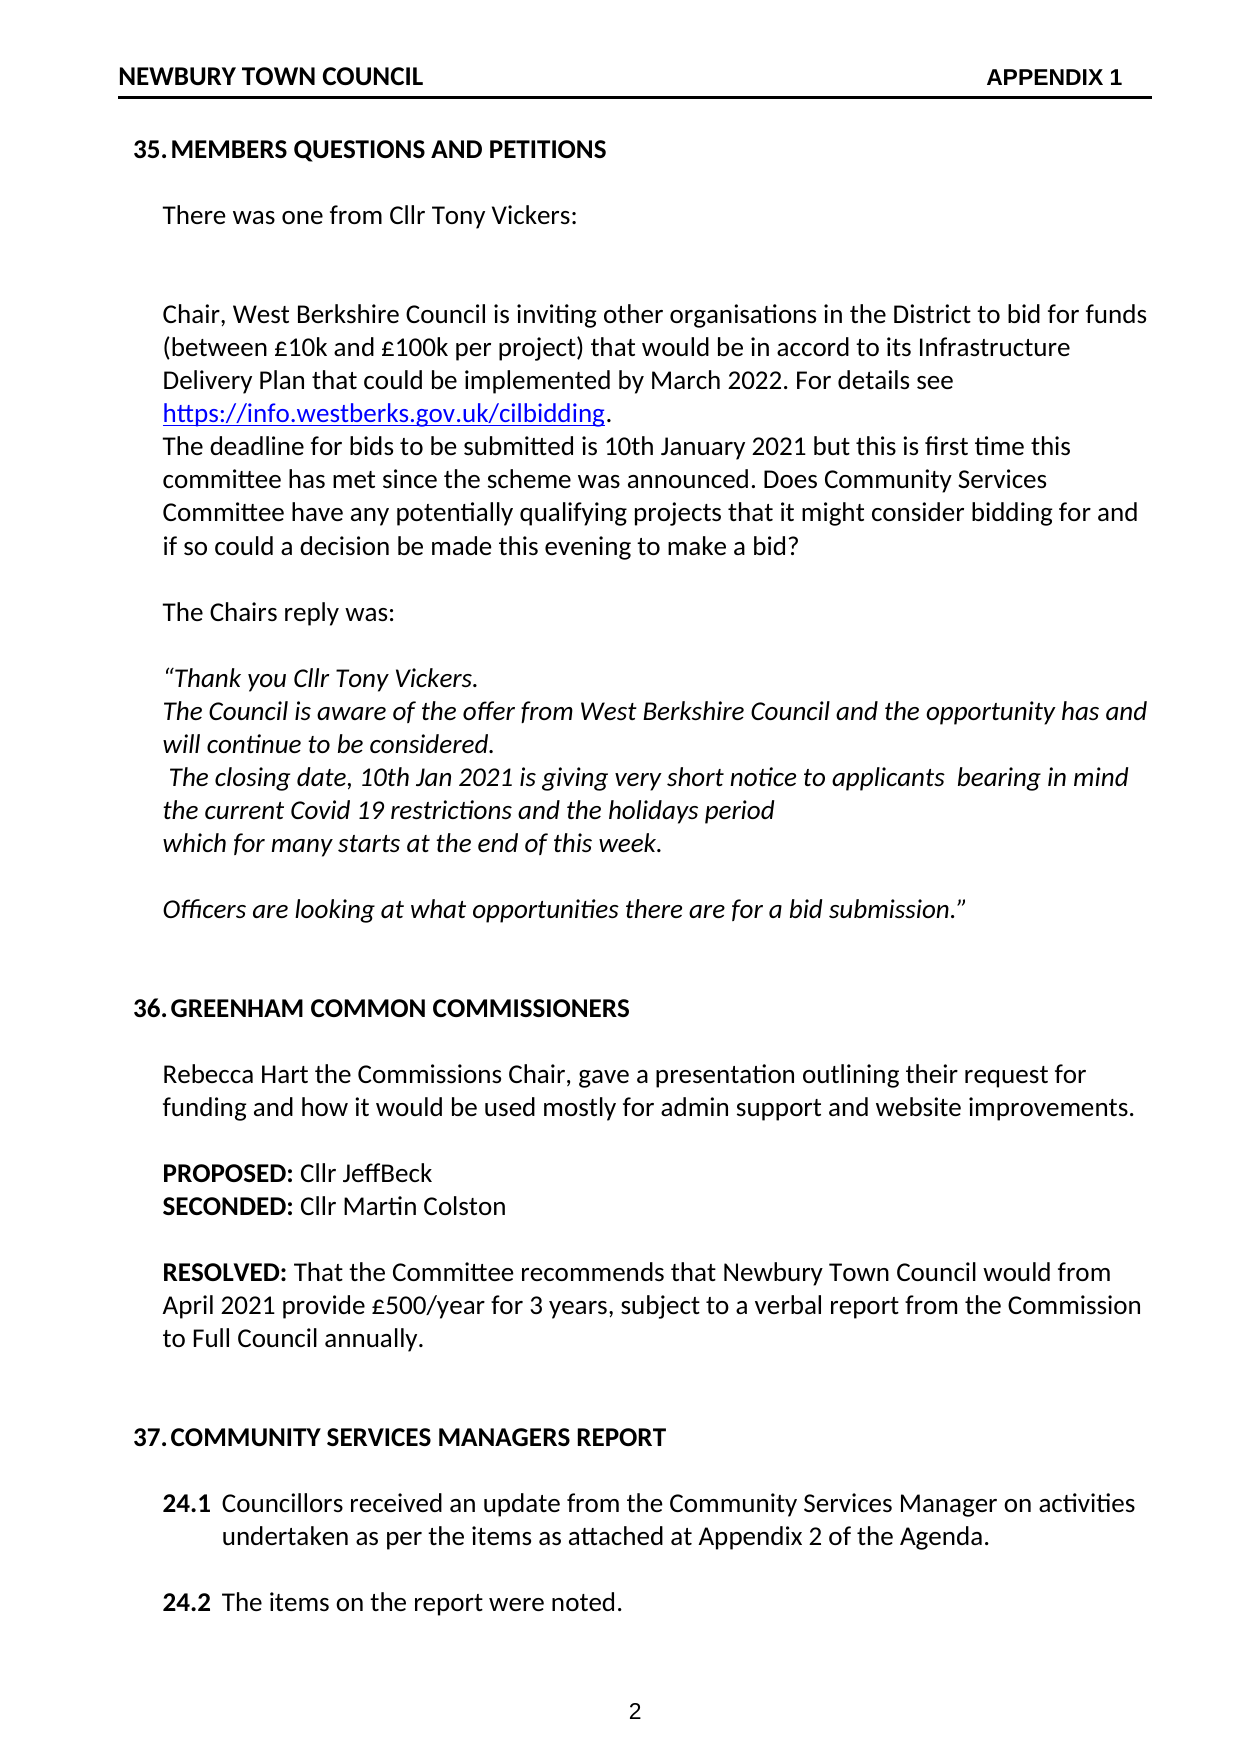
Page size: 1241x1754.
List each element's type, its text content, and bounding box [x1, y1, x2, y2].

text There was one from Cllr Tony Vickers: [162, 198, 1152, 231]
text 24.1 Councillors received an update from the Community Services Manager on activities undertaken as per the items as attached at Appendix 2 of the Agenda. [162, 1486, 1152, 1552]
text SECONDED: Cllr Martin Colston [162, 1189, 1156, 1222]
text PROPOSED: Cllr JeffBeck [118, 1156, 1156, 1189]
text RESOLVED: That the Committee recommends that Newbury Town Council would from April 2021 provide £500/year for 3 years, subject to a verbal report from the Commission to Full Council annually. [162, 1255, 1156, 1354]
text which for many starts at the end of this week. [162, 826, 1152, 859]
text The Council is aware of the offer from West Berkshire Council and the opportunity has and will continue to be considered. [162, 694, 1152, 760]
text The closing date, 10th Jan 2021 is giving very short notice to applicants bearing in mind the current Covid 19 restrictions and the holidays period [162, 760, 1152, 826]
text The Chairs reply was: [162, 595, 1152, 628]
list COMMUNITY SERVICES MANAGERS REPORT [133, 1420, 1152, 1453]
text Chair, West Berkshire Council is inviting other organisations in the District to bid for funds (between £10k and £100k per project) that would be in accord to its Infrastructure Delivery Plan that could be implemented by March 2022. For details see https://info.westberks.gov.uk/cilbidding. [162, 297, 1152, 429]
text The deadline for bids to be submitted is 10th January 2021 but this is first time this committee has met since the scheme was announced. Does Community Services Committee have any potentially qualifying projects that it might consider bidding for and if so could a decision be made this evening to make a bid? [162, 429, 1152, 562]
list GREENHAM COMMON COMMISSIONERS [133, 991, 1152, 1024]
text Rebecca Hart the Commissions Chair, gave a presentation outlining their request for funding and how it would be used mostly for admin support and website improvements. [162, 1057, 1156, 1123]
text 24.2 The items on the report were noted. [162, 1585, 1152, 1618]
text “Thank you Cllr Tony Vickers. [162, 661, 1152, 694]
text Officers are looking at what opportunities there are for a bid submission.” [162, 892, 1152, 925]
subtitle MEMBERS QUESTIONS AND PETITIONS [133, 132, 1156, 165]
